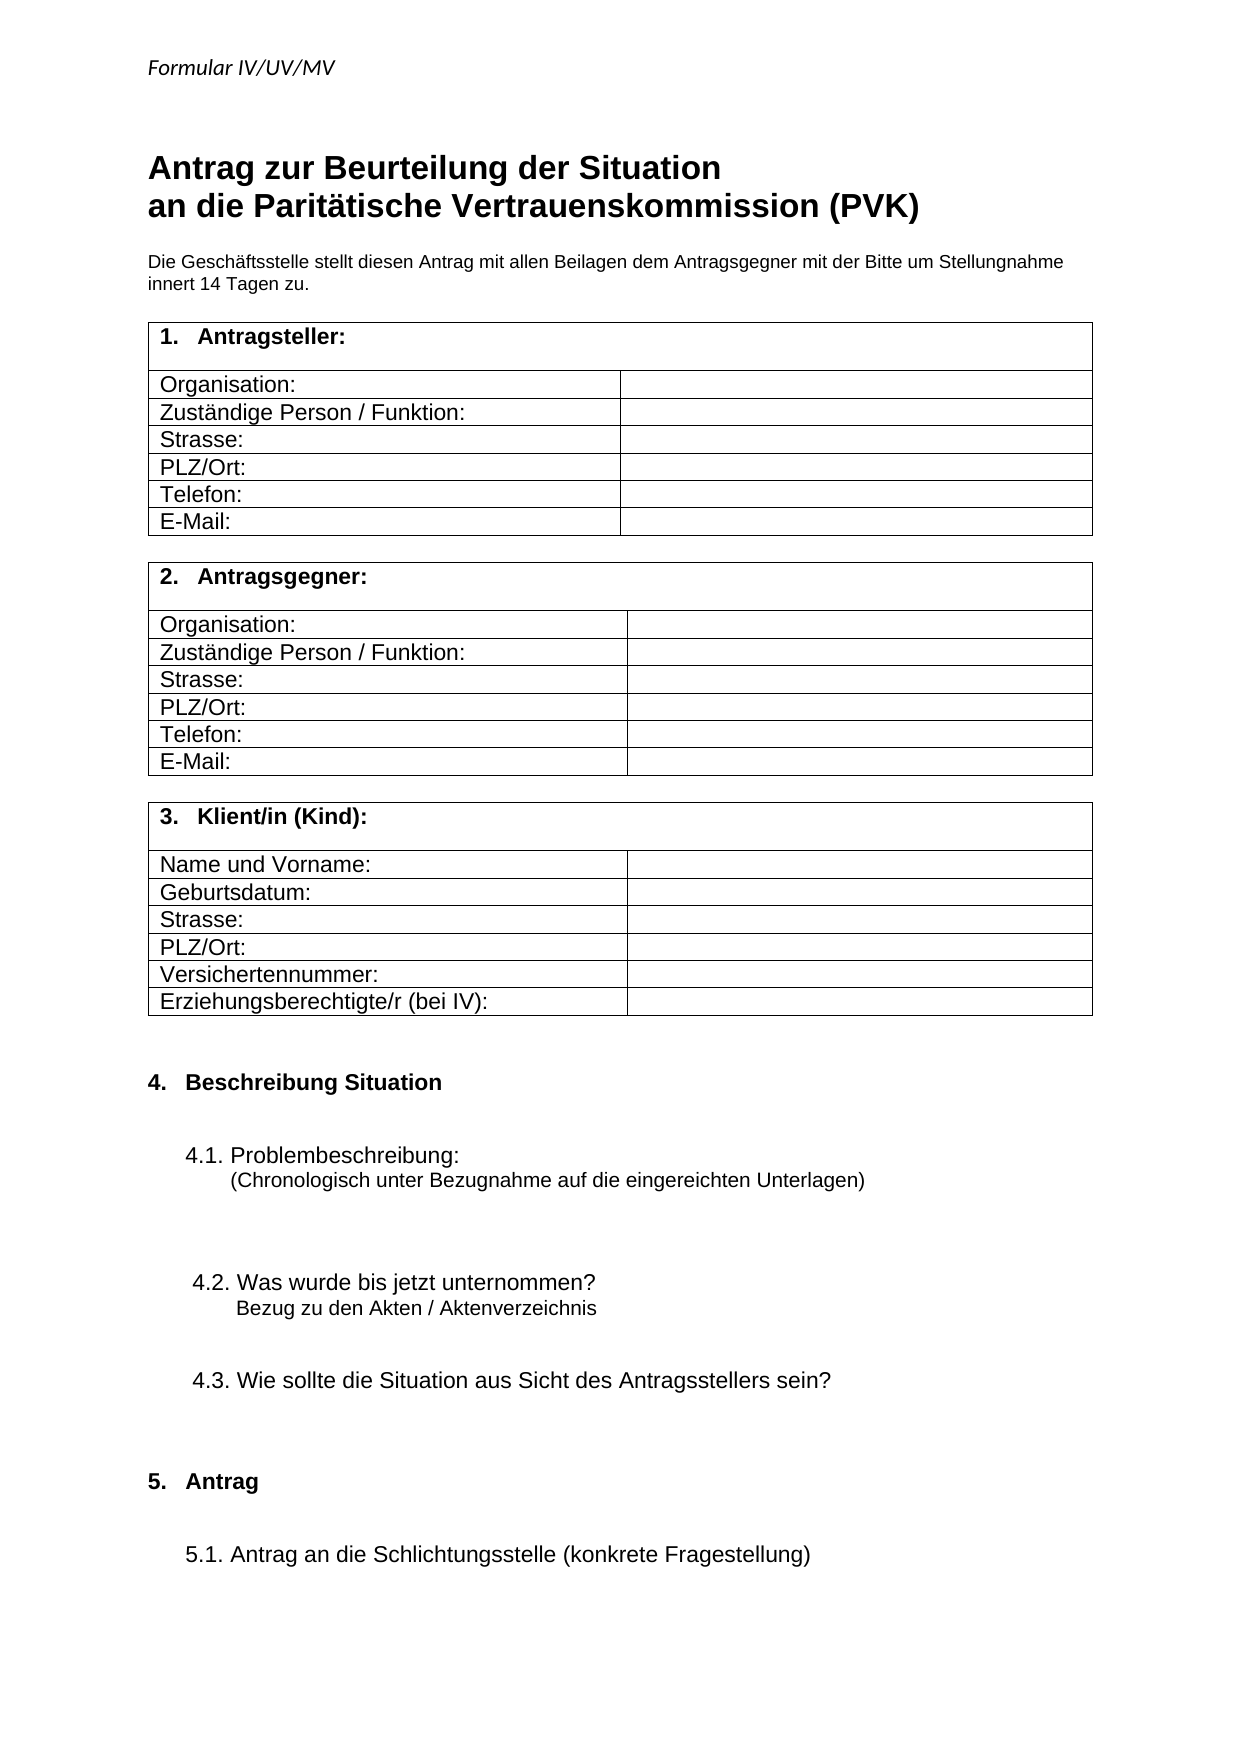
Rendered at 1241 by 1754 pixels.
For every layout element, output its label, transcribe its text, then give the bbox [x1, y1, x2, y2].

table_header Klient/in (Kind): [149, 803, 1092, 850]
table_cell [628, 961, 1092, 987]
table_cell Strasse: [149, 906, 627, 932]
table_cell [628, 611, 1092, 638]
table_header Antragsteller: [149, 323, 1092, 370]
table_cell Zuständige Person / Funktion: [149, 639, 627, 665]
table_cell Telefon: [149, 481, 620, 507]
list 4.3. Wie sollte die Situation aus Sicht des Antragsstellers sein? [192, 1367, 1092, 1393]
table_cell [621, 426, 1092, 452]
list Beschreibung Situation [148, 1068, 1092, 1095]
table_cell [628, 721, 1092, 747]
table_cell PLZ/Ort: [149, 454, 620, 480]
table_cell [628, 666, 1092, 692]
text Die Geschäftsstelle stellt diesen Antrag mit allen Beilagen dem Antragsgegner mit der Bitte um Stellungnahme innert 14 Tagen zu. [148, 251, 1092, 294]
table_cell [628, 906, 1092, 932]
table_cell Name und Vorname: [149, 851, 627, 878]
table_cell [628, 694, 1092, 720]
table_cell [628, 988, 1092, 1015]
table_cell E-Mail: [149, 508, 620, 535]
table_cell PLZ/Ort: [149, 694, 627, 720]
table_cell Zuständige Person / Funktion: [149, 399, 620, 425]
table_cell [628, 934, 1092, 960]
table_cell Erziehungsberechtigte/r (bei IV): [149, 988, 627, 1015]
list (Chronologisch unter Bezugnahme auf die eingereichten Unterlagen) [230, 1168, 1092, 1192]
table_cell [628, 639, 1092, 665]
list Antrag [148, 1468, 1092, 1494]
table_cell Telefon: [149, 721, 627, 747]
list Antrag an die Schlichtungsstelle (konkrete Fragestellung) [185, 1541, 1092, 1568]
table_cell Organisation: [149, 371, 620, 398]
table_cell [621, 481, 1092, 507]
table_header Antragsgegner: [149, 563, 1092, 610]
table_cell Versichertennummer: [149, 961, 627, 987]
table_cell Strasse: [149, 426, 620, 452]
text an die Paritätische Vertrauenskommission (PVK) [148, 186, 1092, 224]
list 4.2. Was wurde bis jetzt unternommen? [192, 1269, 1092, 1295]
table_cell [628, 879, 1092, 905]
table_cell [621, 454, 1092, 480]
table_cell E-Mail: [149, 748, 627, 775]
table_cell [621, 508, 1092, 535]
list Bezug zu den Akten / Aktenverzeichnis [230, 1295, 1092, 1319]
table_cell Organisation: [149, 611, 627, 638]
list Problembeschreibung: [185, 1142, 1092, 1168]
table_cell Strasse: [149, 666, 627, 692]
table_cell [621, 371, 1092, 398]
table_cell PLZ/Ort: [149, 934, 627, 960]
table_cell [621, 399, 1092, 425]
text Antrag zur Beurteilung der Situation [148, 148, 1092, 186]
table_cell [628, 748, 1092, 775]
table_cell Geburtsdatum: [149, 879, 627, 905]
table_cell [628, 851, 1092, 878]
